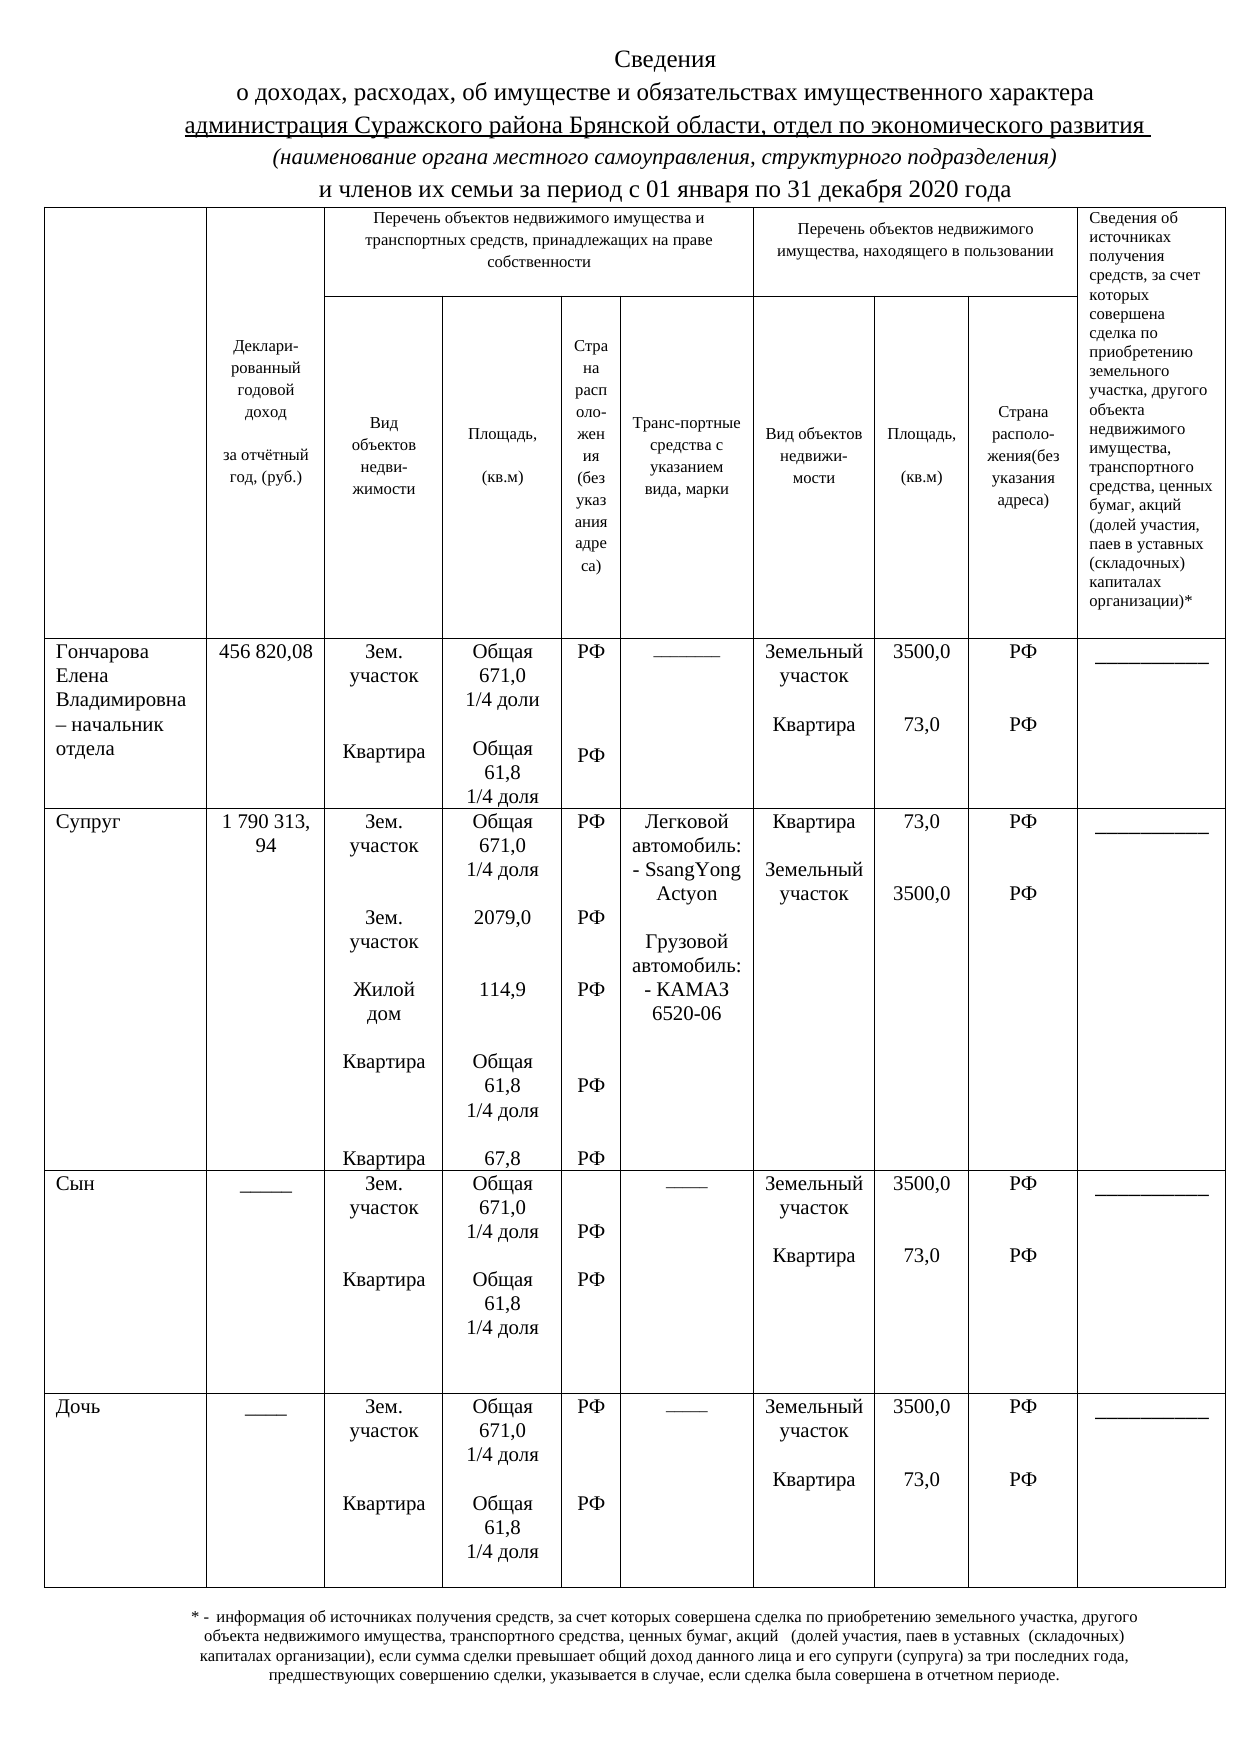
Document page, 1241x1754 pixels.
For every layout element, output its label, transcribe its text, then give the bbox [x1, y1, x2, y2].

table_cell РФ РФ [562, 639, 620, 808]
table_cell Зем. участок Квартира [325, 1171, 442, 1393]
table_cell Общая 671,0 1/4 доля Общая 61,8 1/4 доля [443, 1394, 561, 1587]
table_cell 73,0 3500,0 [875, 809, 968, 1170]
table_cell Страна располо-жения(без указания адреса) [969, 297, 1077, 638]
table_cell Площадь, (кв.м) [875, 297, 968, 638]
text Сведения [177, 44, 1152, 73]
table_cell Общая 671,0 1/4 доля Общая 61,8 1/4 доля [443, 1171, 561, 1393]
table_cell Зем. участок Квартира [325, 639, 442, 808]
table_header Перечень объектов недвижимого имущества, находящего в пользовании [754, 208, 1077, 296]
table_cell Дочь [45, 1394, 206, 1587]
table_cell РФ РФ [969, 639, 1077, 808]
table_cell _____ [621, 1394, 753, 1587]
table_cell Вид объектов недви-жимости [325, 297, 442, 638]
table_header Деклари-рованный годовой доход за отчётный год, (руб.) [207, 208, 324, 638]
text о доходах, расходах, об имуществе и обязательствах имущественного характера администрация Суражского района Брянской области, отдел по экономического развития [177, 77, 1152, 139]
table_cell Страна располо-жения (без указания адреса) [562, 297, 620, 638]
table_cell _____ [621, 1171, 753, 1393]
table_cell Зем. участок Квартира [325, 1394, 442, 1587]
table_cell Квартира Земельный участок [754, 809, 874, 1170]
table_cell Земельный участок Квартира [754, 639, 874, 808]
text (наименование органа местного самоуправления, структурного подразделения) [177, 143, 1152, 170]
table_cell Транс-портные средства с указанием вида, марки [621, 297, 753, 638]
table_cell Гончарова Елена Владимировна– начальник отдела [45, 639, 206, 808]
table_header Перечень объектов недвижимого имущества и транспортных средств, принадлежащих на праве собственности [325, 208, 753, 296]
table_cell __________ [1078, 1171, 1225, 1393]
table_header Сведения об источниках получения средств, за счет которых совершена сделка по приобретению земельного участка, другого объекта недвижимого имущества, транспортного средства, ценных бумаг, акций (долей участия, паев в уставных (складочных) капиталах организации)* [1078, 208, 1225, 638]
table_cell __________ [1078, 1394, 1225, 1587]
table_cell 456 820,08 [207, 639, 324, 808]
table_cell __________ [1078, 809, 1225, 1170]
table_cell 3500,0 73,0 [875, 1171, 968, 1393]
table_cell Супруг [45, 809, 206, 1170]
table_cell РФ РФ [969, 809, 1077, 1170]
table_cell Общая 671,0 1/4 доли Общая 61,8 1/4 доля [443, 639, 561, 808]
table_cell 3500,0 73,0 [875, 639, 968, 808]
title * - информация об источниках получения средств, за счет которых совершена сделка по приобретению земельного участка, другого объекта недвижимого имущества, транспортного средства, ценных бумаг, акций (долей участия, паев в уставных (складочных) капиталах организации), если сумма сделки превышает общий доход данного лица и его супруги (супруга) за три последних года, предшествующих совершению сделки, указывается в случае, если сделка была совершена в отчетном периоде. [177, 1607, 1152, 1684]
table_cell Площадь, (кв.м) [443, 297, 561, 638]
table_cell 1 790 313,94 [207, 809, 324, 1170]
table_header [45, 208, 206, 638]
table_cell Легковой автомобиль: - SsangYong Actyon Грузовой автомобиль: - КАМАЗ 6520-06 [621, 809, 753, 1170]
table_cell ________ [621, 639, 753, 808]
table_cell _____ [207, 1171, 324, 1393]
table_cell Сын [45, 1171, 206, 1393]
table_cell Земельный участок Квартира [754, 1171, 874, 1393]
table_cell ____ [207, 1394, 324, 1587]
table_cell __________ [1078, 639, 1225, 808]
table_cell Общая 671,0 1/4 доля 2079,0 114,9 Общая 61,8 1/4 доля 67,8 [443, 809, 561, 1170]
table_cell Земельный участок Квартира [754, 1394, 874, 1587]
table_cell РФ РФ РФ РФ РФ [562, 809, 620, 1170]
table_cell РФ РФ [562, 1394, 620, 1587]
table_cell РФ РФ [969, 1171, 1077, 1393]
table_cell 3500,0 73,0 [875, 1394, 968, 1587]
table_cell Вид объектов недвижи-мости [754, 297, 874, 638]
text и членов их семьи за период с 01 января по 31 декабря 2020 года [177, 174, 1152, 202]
table_cell РФ РФ [562, 1171, 620, 1393]
table_cell Зем. участок Зем. участок Жилой дом Квартира Квартира [325, 809, 442, 1170]
table_cell РФ РФ [969, 1394, 1077, 1587]
